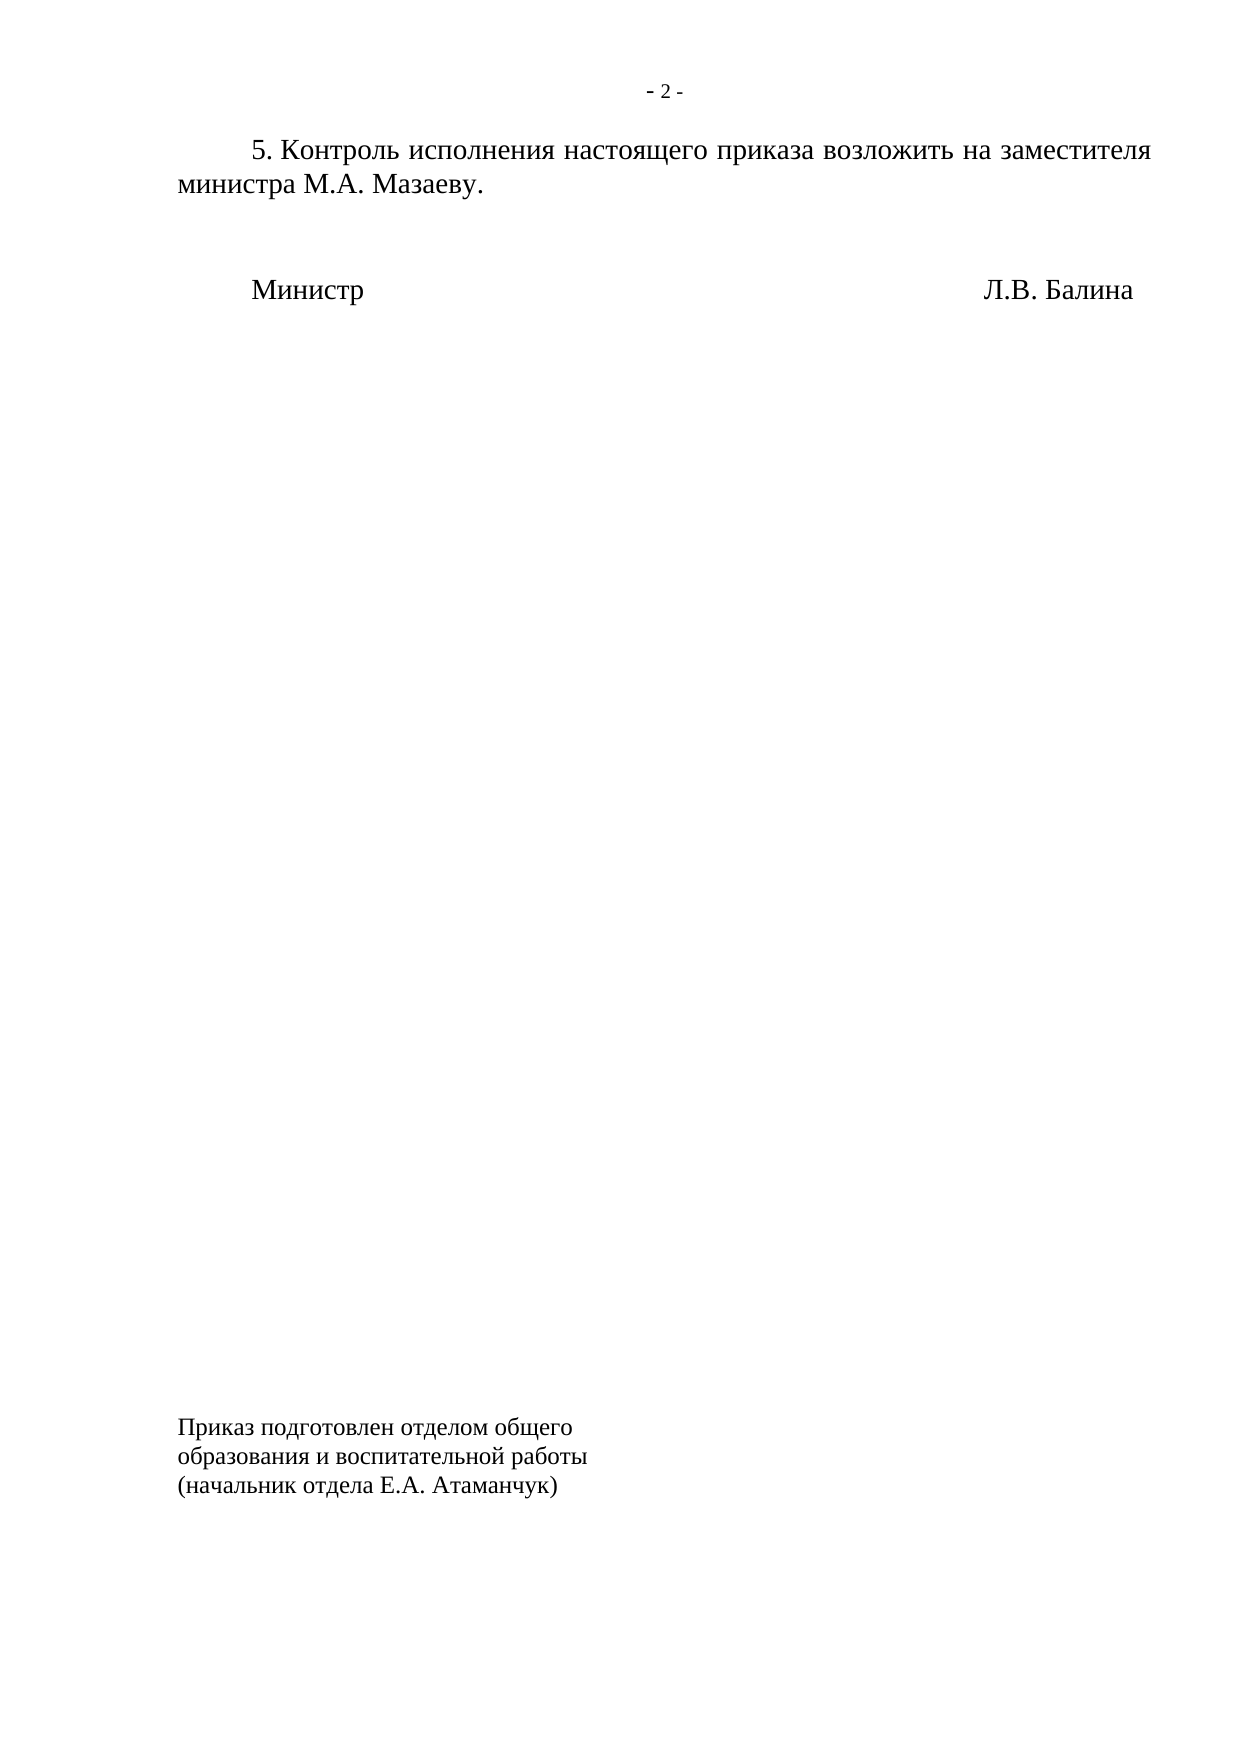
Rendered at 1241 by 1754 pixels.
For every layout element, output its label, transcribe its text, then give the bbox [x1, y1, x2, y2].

text Приказ подготовлен отделом общего [177, 1412, 1152, 1441]
text образования и воспитательной работы [177, 1441, 1152, 1470]
text Министр Л.В. Балина [177, 272, 1152, 305]
text 5. Контроль исполнения настоящего приказа возложить на заместителя министра М.А. Мазаеву. [177, 132, 1152, 199]
text (начальник отдела Е.А. Атаманчук) [177, 1470, 1152, 1498]
